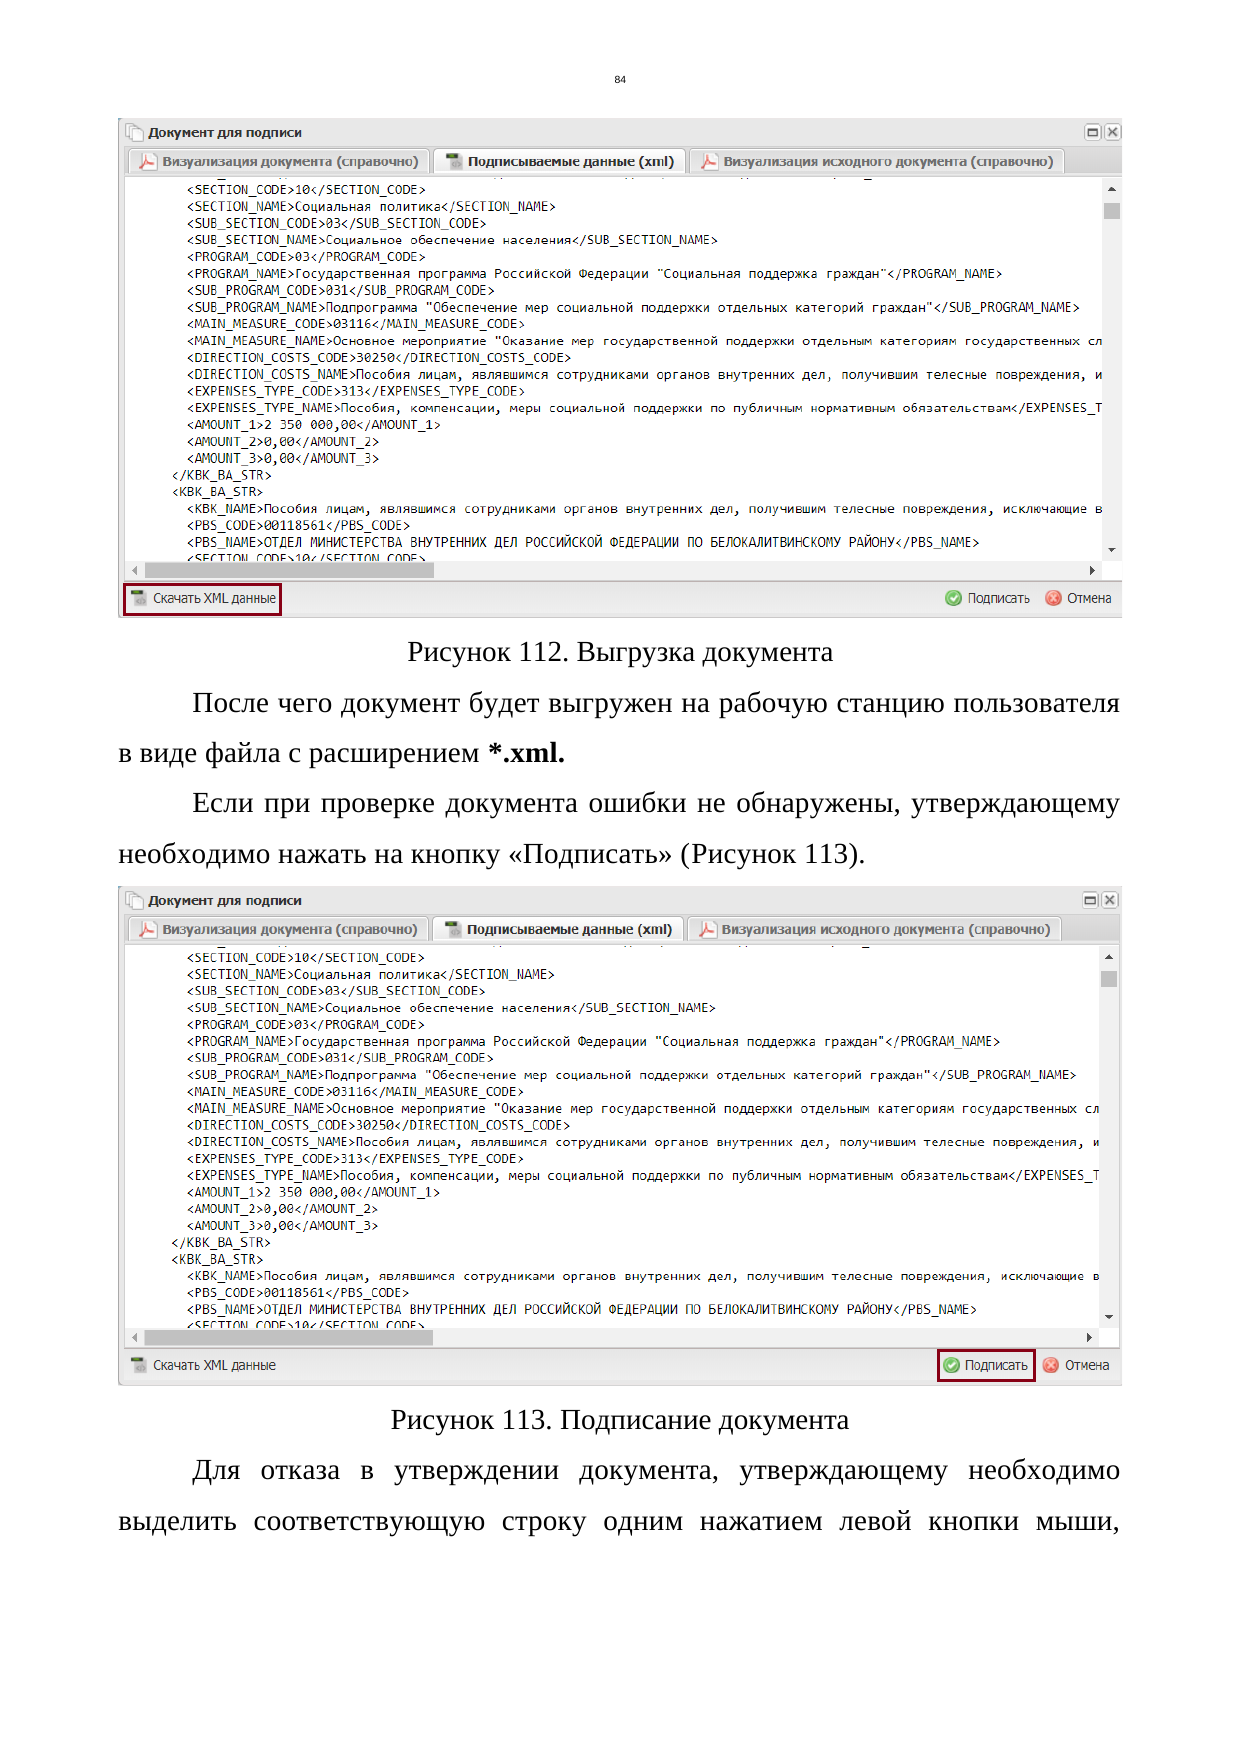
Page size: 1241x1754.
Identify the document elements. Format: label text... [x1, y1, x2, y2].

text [118, 1452, 1122, 1536]
text Рисунок 112. Выгрузка документа [118, 634, 1122, 668]
text Если при проверке документа ошибки не обнаружены, утверждающему необходимо нажать на кнопку «Подписать» (Рисунок 113). [118, 786, 1122, 869]
picture [118, 886, 1123, 1386]
picture [118, 118, 1123, 618]
text Рисунок 113. Подписание документа [118, 1402, 1122, 1436]
text После чего документ будет выгружен на рабочую станцию пользователя в виде файла с расширением *.xml. [118, 685, 1122, 769]
